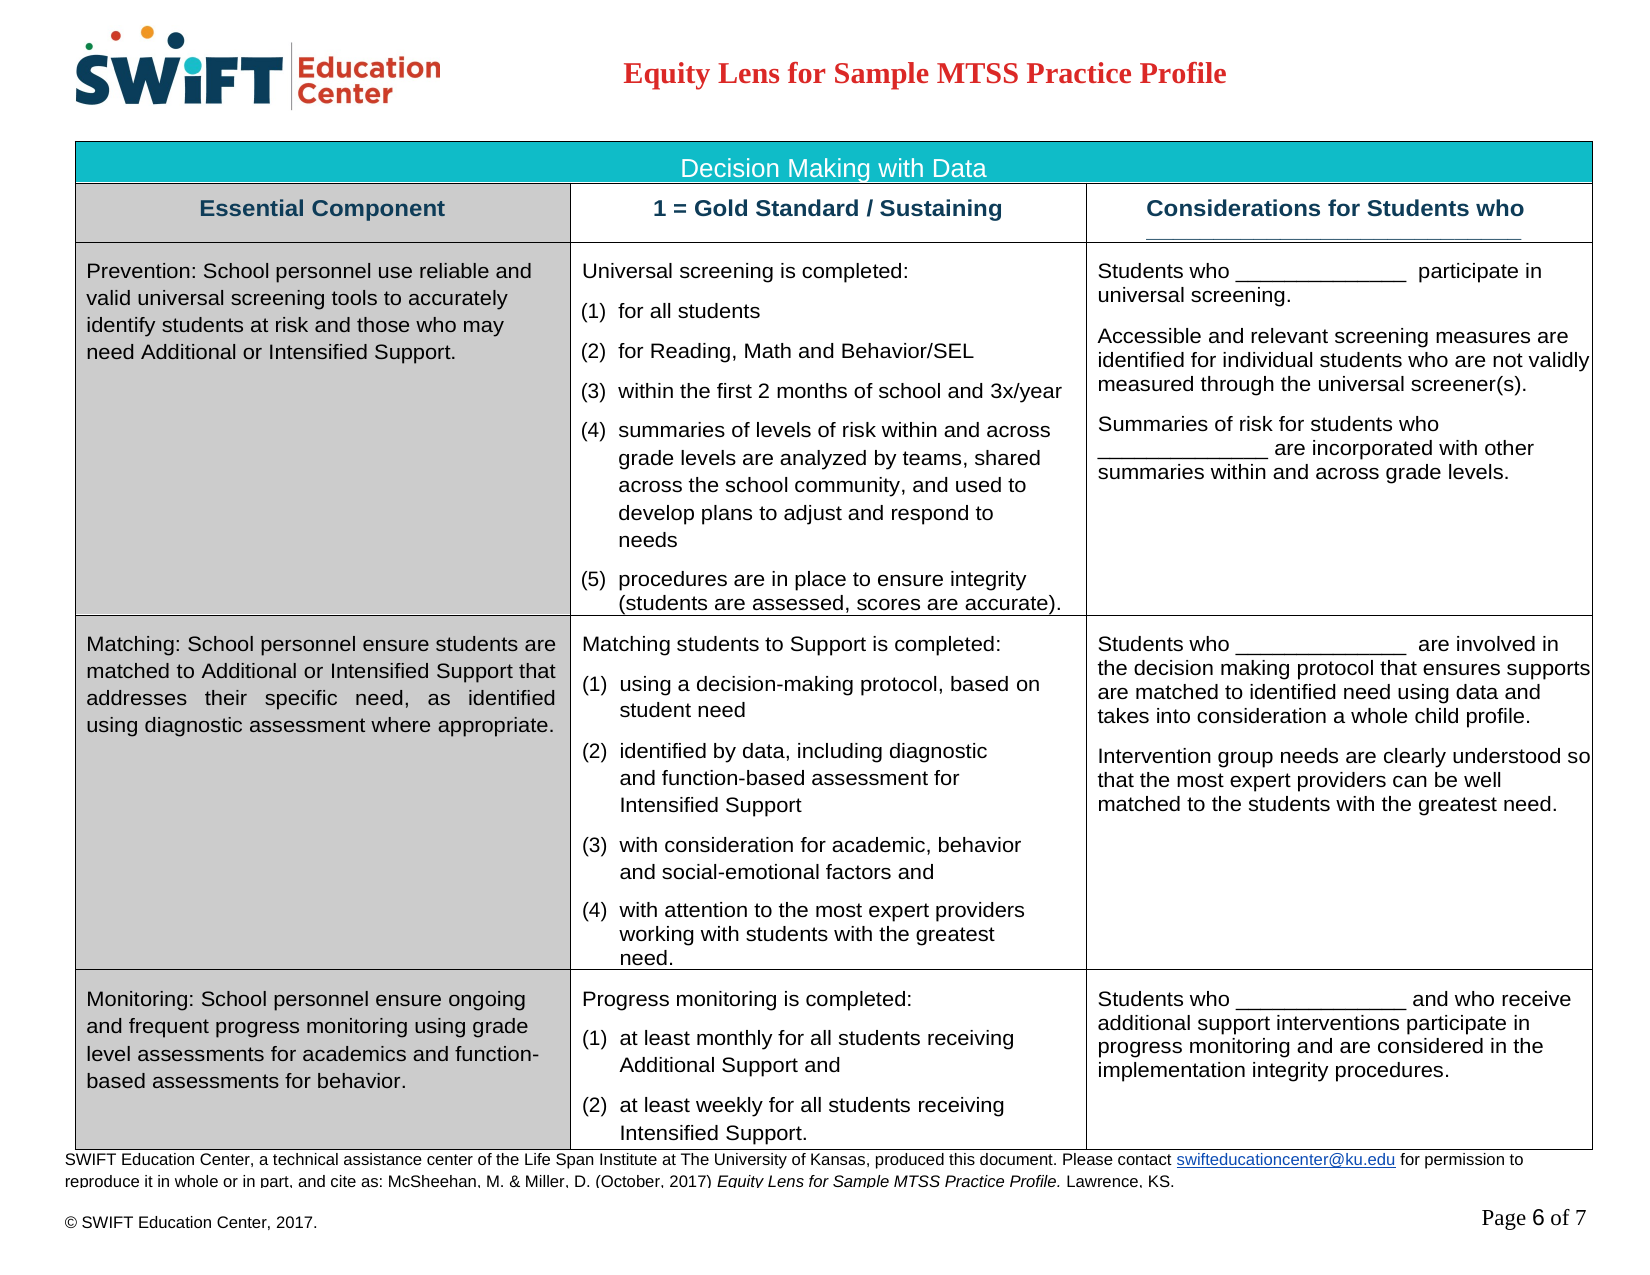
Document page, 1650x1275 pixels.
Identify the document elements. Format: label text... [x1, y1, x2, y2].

table_cell Essential Component [76, 184, 570, 242]
table_cell Students who ______________ are involved in the decision making protocol that ensures supports are matched to identified need using data and takes into consideration a whole child profile. Intervention group needs are clearly understood so that the most expert providers can be well matched to the students with the greatest need. [1087, 616, 1592, 969]
table_header Decision Making with Data [76, 142, 1592, 182]
table_cell Considerations for Students who ____________________________ [1087, 184, 1592, 242]
picture [75, 25, 440, 111]
table_cell Students who ______________ participate in universal screening. Accessible and relevant screening measures are identified for individual students who are not validly measured through the universal screener(s). Summaries of risk for students who ______________ are incorporated with other summaries within and across grade levels. [1087, 243, 1592, 614]
table_cell Matching: School personnel ensure students are matched to Additional or Intensified Support that addresses their specific need, as identified using diagnostic assessment where appropriate. [76, 616, 570, 969]
table_cell Universal screening is completed: for all students for Reading, Math and Behavior/SEL within the first 2 months of school and 3x/year summaries of levels of risk within and across grade levels are analyzed by teams, shared across the school community, and used to develop plans to adjust and respond to needs procedures are in place to ensure integrity (students are assessed, scores are accurate). [571, 243, 1086, 614]
table_cell 1 = Gold Standard / Sustaining [571, 184, 1086, 242]
table_cell Matching students to Support is completed: using a decision-making protocol, based on student need identified by data, including diagnostic and function-based assessment for Intensified Support with consideration for academic, behavior and social-emotional factors and with attention to the most expert providers working with students with the greatest need. [571, 616, 1086, 969]
table_cell Prevention: School personnel use reliable and valid universal screening tools to accurately identify students at risk and those who may need Additional or Intensified Support. [76, 243, 570, 614]
